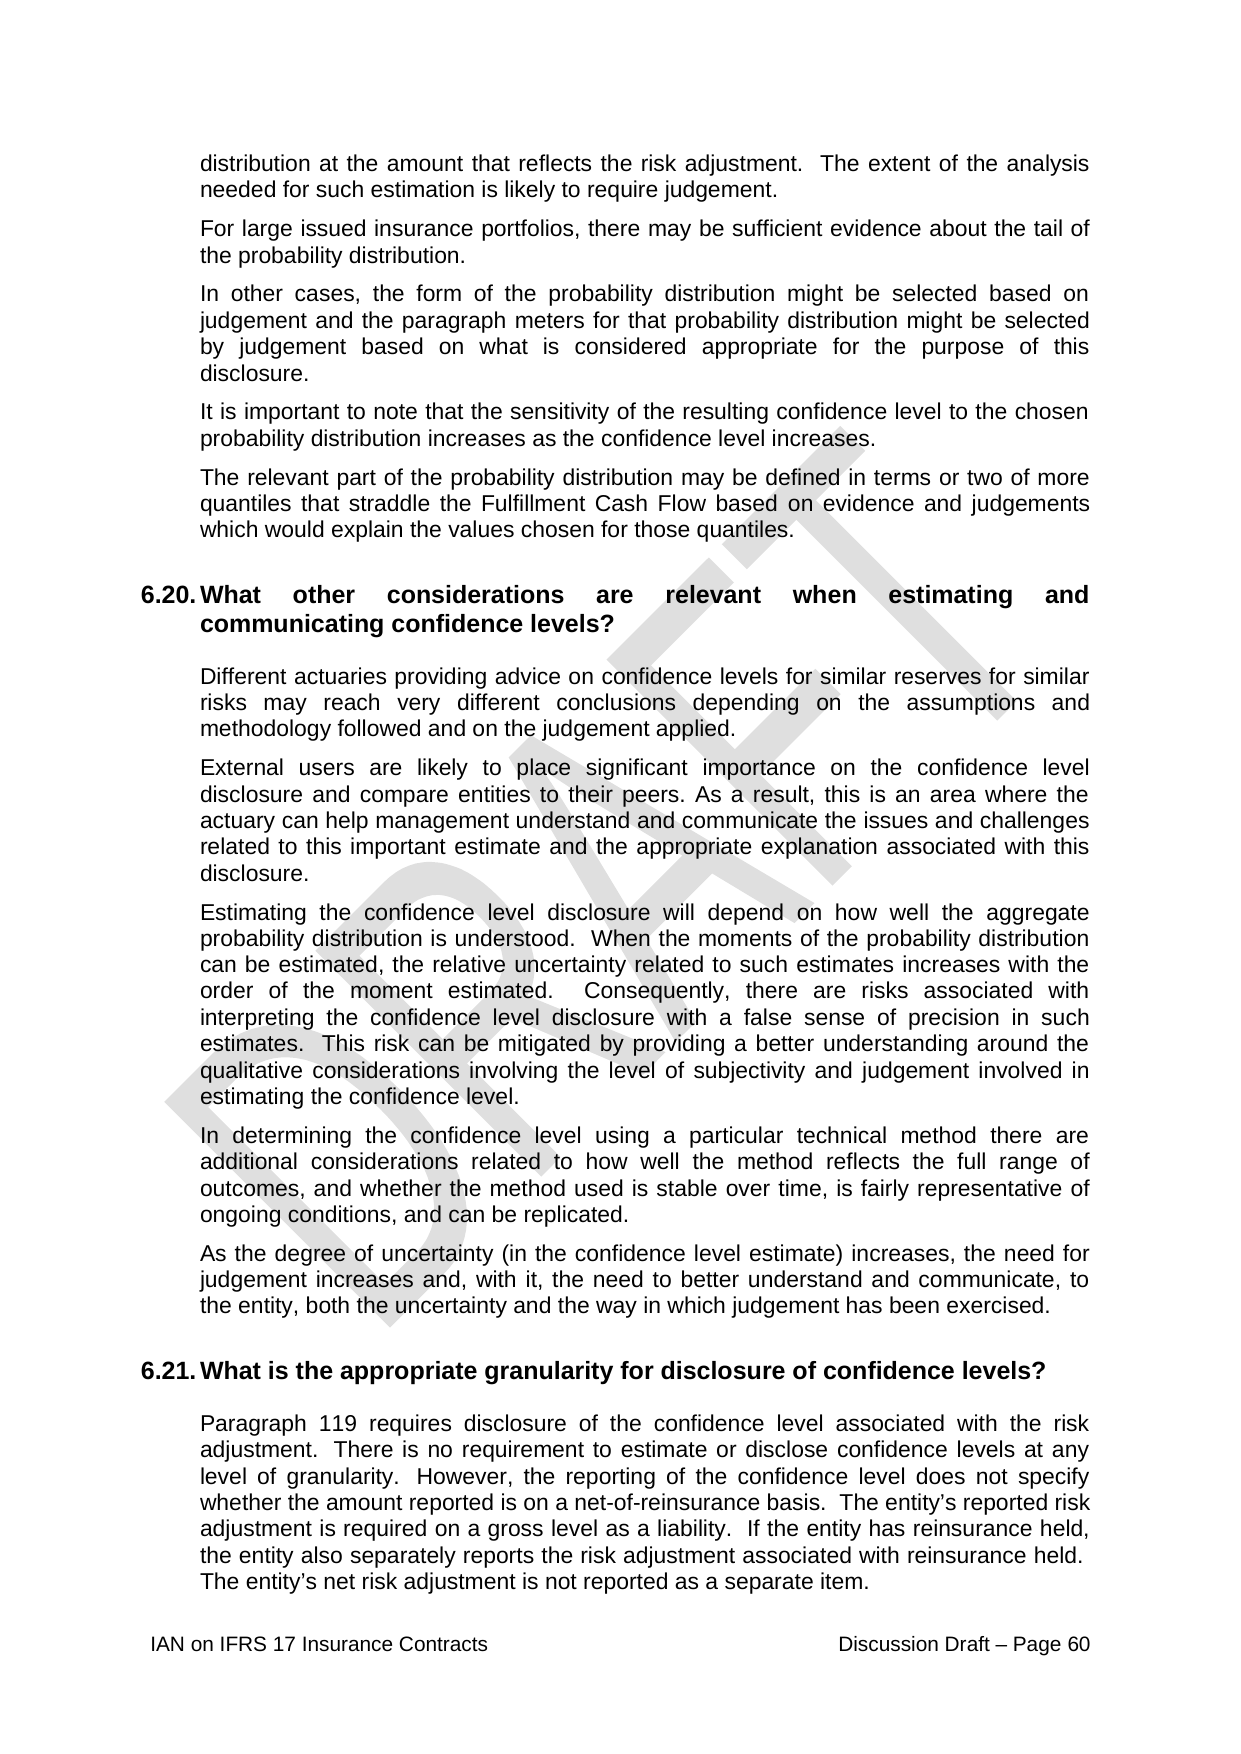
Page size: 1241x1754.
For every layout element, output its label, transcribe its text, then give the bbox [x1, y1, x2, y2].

text External users are likely to place significant importance on the confidence level disclosure and compare entities to their peers. As a result, this is an area where the actuary can help management understand and communicate the issues and challenges related to this important estimate and the appropriate explanation associated with this disclosure. [200, 754, 1090, 886]
text Paragraph 119 requires disclosure of the confidence level associated with the risk adjustment. There is no requirement to estimate or disclose confidence levels at any level of granularity. However, the reporting of the confidence level does not specify whether the amount reported is on a net-of-reinsurance basis. The entity’s reported risk adjustment is required on a gross level as a liability. If the entity has reinsurance held, the entity also separately reports the risk adjustment associated with reinsurance held. The entity’s net risk adjustment is not reported as a separate item. [200, 1410, 1090, 1594]
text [200, 150, 1090, 203]
text It is important to note that the sensitivity of the resulting confidence level to the chosen probability distribution increases as the confidence level increases. [200, 398, 1090, 451]
text Estimating the confidence level disclosure will depend on how well the aggregate probability distribution is understood. When the moments of the probability distribution can be estimated, the relative uncertainty related to such estimates increases with the order of the moment estimated. Consequently, there are risks associated with interpreting the confidence level disclosure with a false sense of precision in such estimates. This risk can be mitigated by providing a better understanding around the qualitative considerations involving the level of subjectivity and judgement involved in estimating the confidence level. [200, 898, 1090, 1109]
list What is the appropriate granularity for disclosure of confidence levels? [141, 1356, 1090, 1385]
text For large issued insurance portfolios, there may be sufficient evidence about the tail of the probability distribution. [200, 215, 1090, 268]
list What other considerations are relevant when estimating and communicating confidence levels? [141, 580, 1090, 638]
text In other cases, the form of the probability distribution might be selected based on judgement and the paragraph meters for that probability distribution might be selected by judgement based on what is considered appropriate for the purpose of this disclosure. [200, 280, 1090, 386]
text In determining the confidence level using a particular technical method there are additional considerations related to how well the method reflects the full range of outcomes, and whether the method used is stable over time, is fairly representative of ongoing conditions, and can be replicated. [200, 1122, 1090, 1227]
text The relevant part of the probability distribution may be defined in terms or two of more quantiles that straddle the Fulfillment Cash Flow based on evidence and judgements which would explain the values chosen for those quantiles. [200, 463, 1090, 543]
text Different actuaries providing advice on confidence levels for similar reserves for similar risks may reach very different conclusions depending on the assumptions and methodology followed and on the judgement applied. [200, 663, 1090, 742]
text As the degree of uncertainty (in the confidence level estimate) increases, the need for judgement increases and, with it, the need to better understand and communicate, to the entity, both the uncertainty and the way in which judgement has been exercised. [200, 1240, 1090, 1319]
